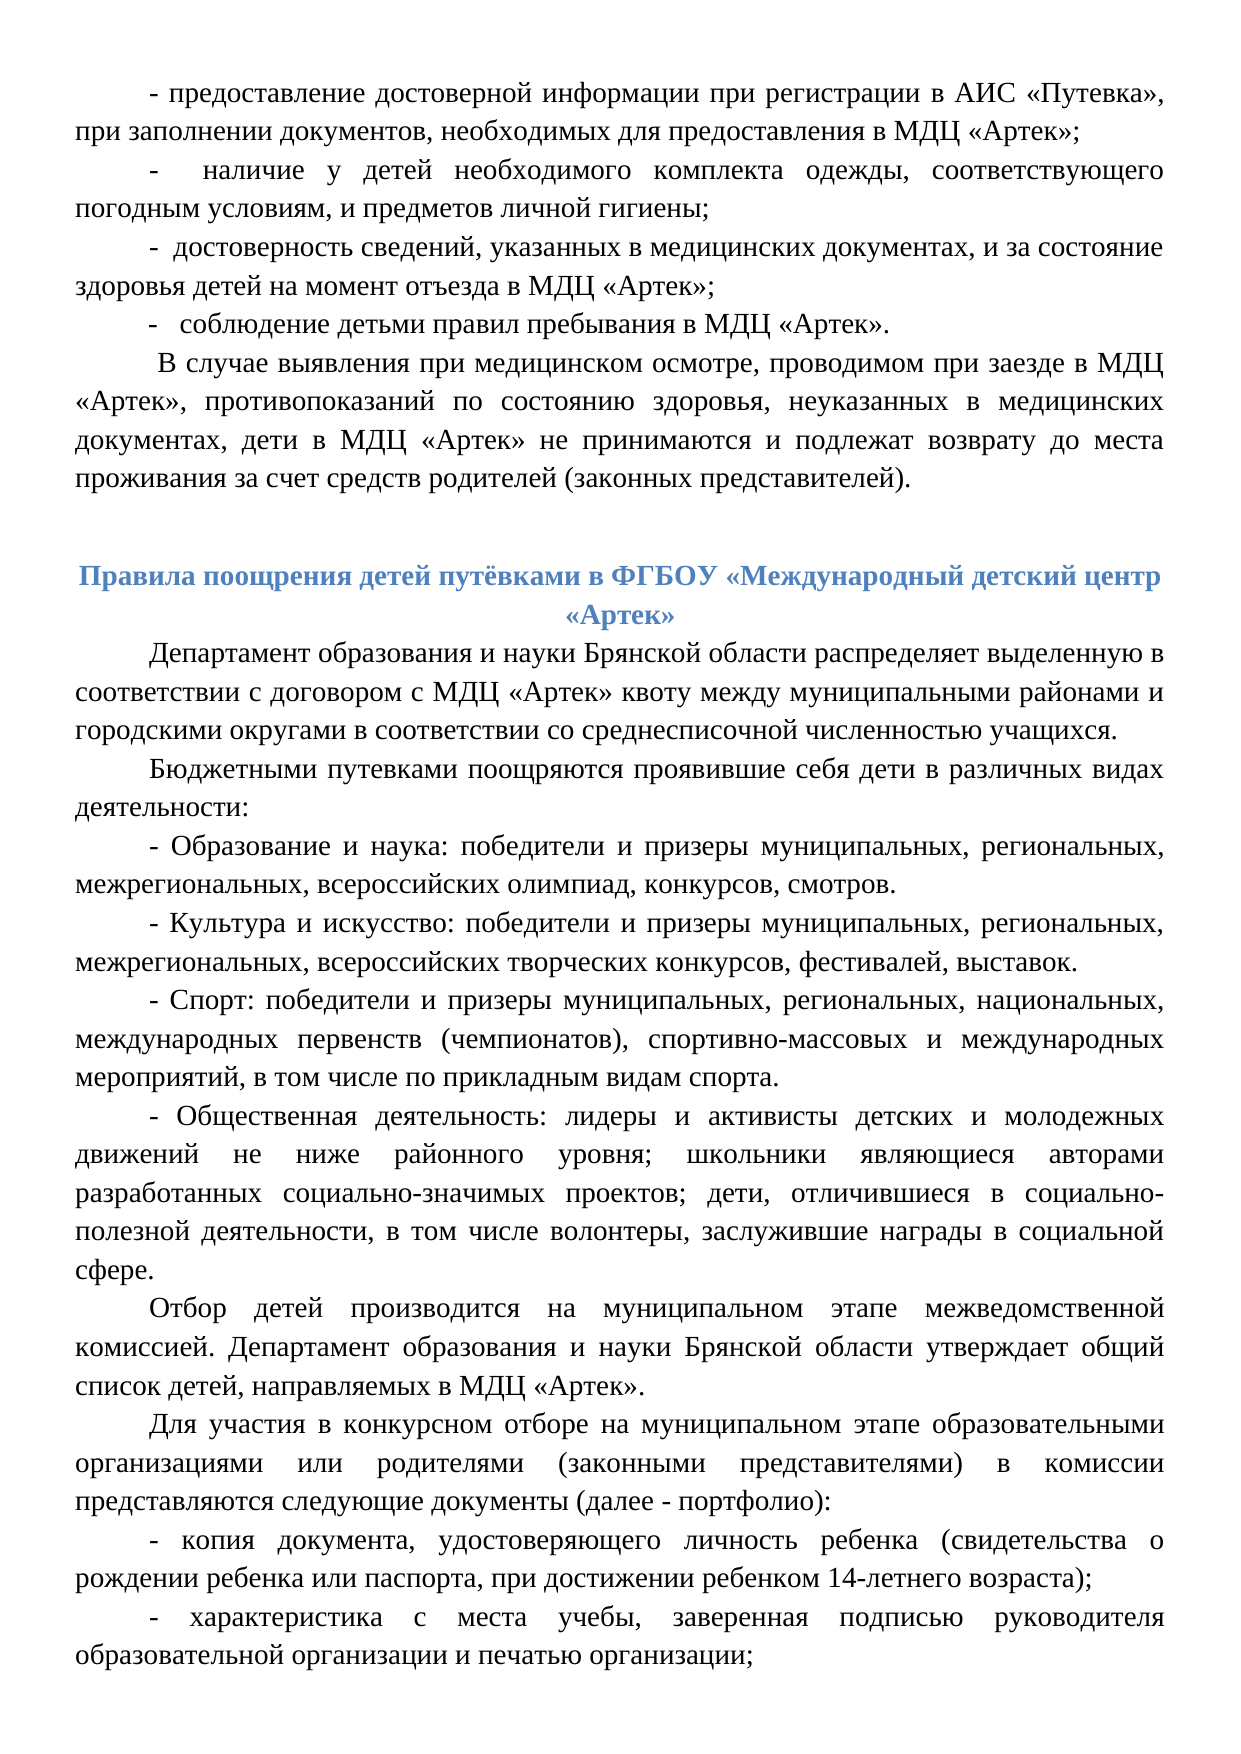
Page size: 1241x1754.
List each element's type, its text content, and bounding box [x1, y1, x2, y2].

text - Спорт: победители и призеры муниципальных, региональных, национальных, международных первенств (чемпионатов), спортивно-массовых и международных мероприятий, в том числе по прикладным видам спорта. [75, 982, 1165, 1093]
text В случае выявления при медицинском осмотре, проводимом при заезде в МДЦ «Артек», противопоказаний по состоянию здоровья, неуказанных в медицинских документах, дети в МДЦ «Артек» не принимаются и подлежат возврату до места проживания за счет средств родителей (законных представителей). [75, 345, 1165, 494]
text - копия документа, удостоверяющего личность ребенка (свидетельства о рождении ребенка или паспорта, при достижении ребенком 14-летнего возраста); [75, 1522, 1165, 1594]
text Бюджетными путевками поощряются проявившие себя дети в различных видах деятельности: [75, 751, 1165, 823]
text - предоставление достоверной информации при регистрации в АИС «Путевка», при заполнении документов, необходимых для предоставления в МДЦ «Артек»; [75, 75, 1165, 147]
text - Общественная деятельность: лидеры и активисты детских и молодежных движений не ниже районного уровня; школьники являющиеся авторами разработанных социально-значимых проектов; дети, отличившиеся в социально-полезной деятельности, в том числе волонтеры, заслужившие награды в социальной сфере. [75, 1098, 1165, 1286]
text Отбор детей производится на муниципальном этапе межведомственной комиссией. Департамент образования и науки Брянской области утверждает общий список детей, направляемых в МДЦ «Артек». [75, 1291, 1165, 1401]
text - Образование и наука: победители и призеры муниципальных, региональных, межрегиональных, всероссийских олимпиад, конкурсов, смотров. [75, 828, 1165, 900]
text - наличие у детей необходимого комплекта одежды, соответствующего погодным условиям, и предметов личной гигиены; [75, 152, 1165, 224]
text - Культура и искусство: победители и призеры муниципальных, региональных, межрегиональных, всероссийских творческих конкурсов, фестивалей, выставок. [75, 905, 1165, 977]
text - соблюдение детьми правил пребывания в МДЦ «Артек». [75, 306, 1165, 340]
text - достоверность сведений, указанных в медицинских документах, и за состояние здоровья детей на момент отъезда в МДЦ «Артек»; [75, 229, 1165, 301]
text - характеристика с места учебы, заверенная подписью руководителя образовательной организации и печатью организации; [75, 1599, 1165, 1671]
text Для участия в конкурсном отборе на муниципальном этапе образовательными организациями или родителями (законными представителями) в комиссии представляются следующие документы (далее - портфолио): [75, 1406, 1165, 1517]
subtitle Правила поощрения детей путёвками в ФГБОУ «Международный детский центр «Артек» [75, 558, 1165, 630]
text Департамент образования и науки Брянской области распределяет выделенную в соответствии с договором с МДЦ «Артек» квоту между муниципальными районами и городскими округами в соответствии со среднесписочной численностью учащихся. [75, 635, 1165, 746]
